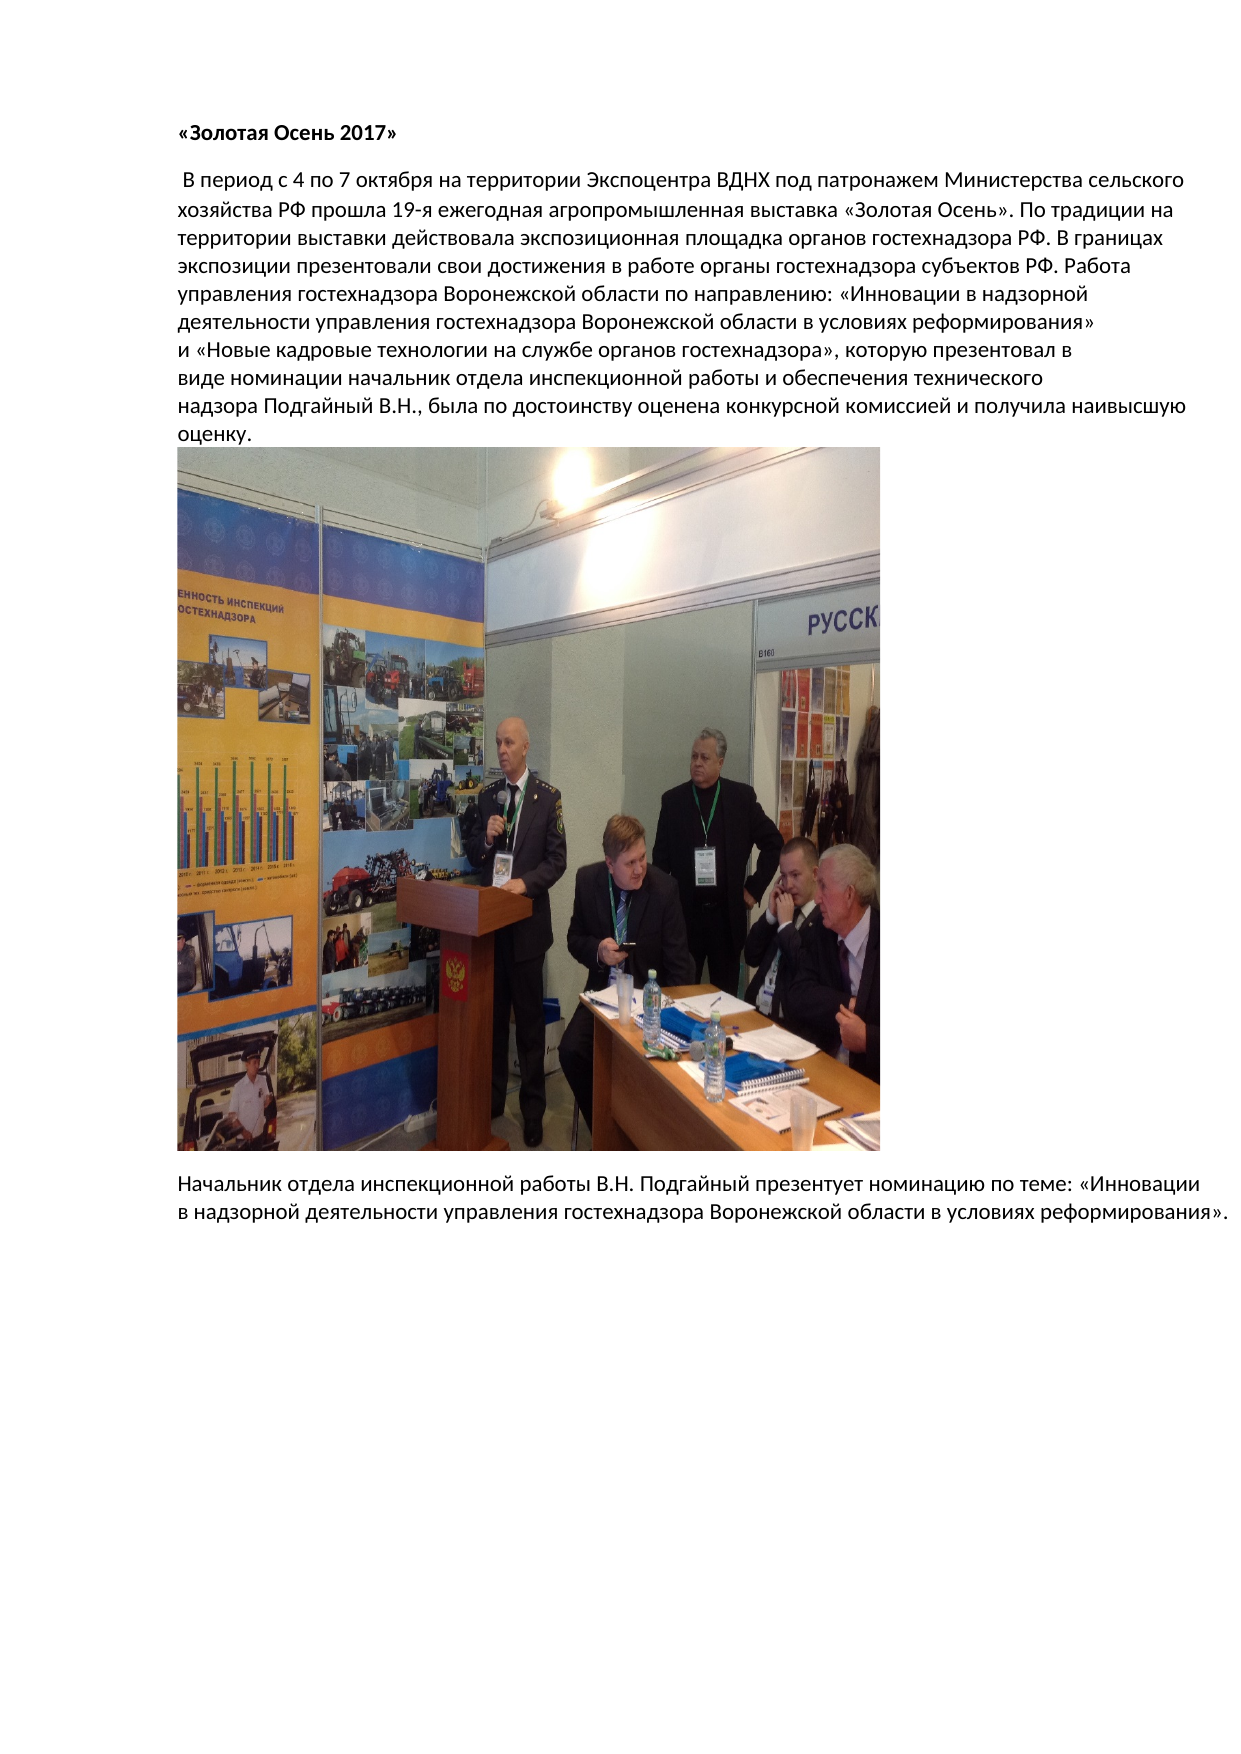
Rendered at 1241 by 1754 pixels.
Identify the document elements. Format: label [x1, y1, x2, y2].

table_header [177, 118, 1240, 1253]
picture [177, 447, 881, 1151]
